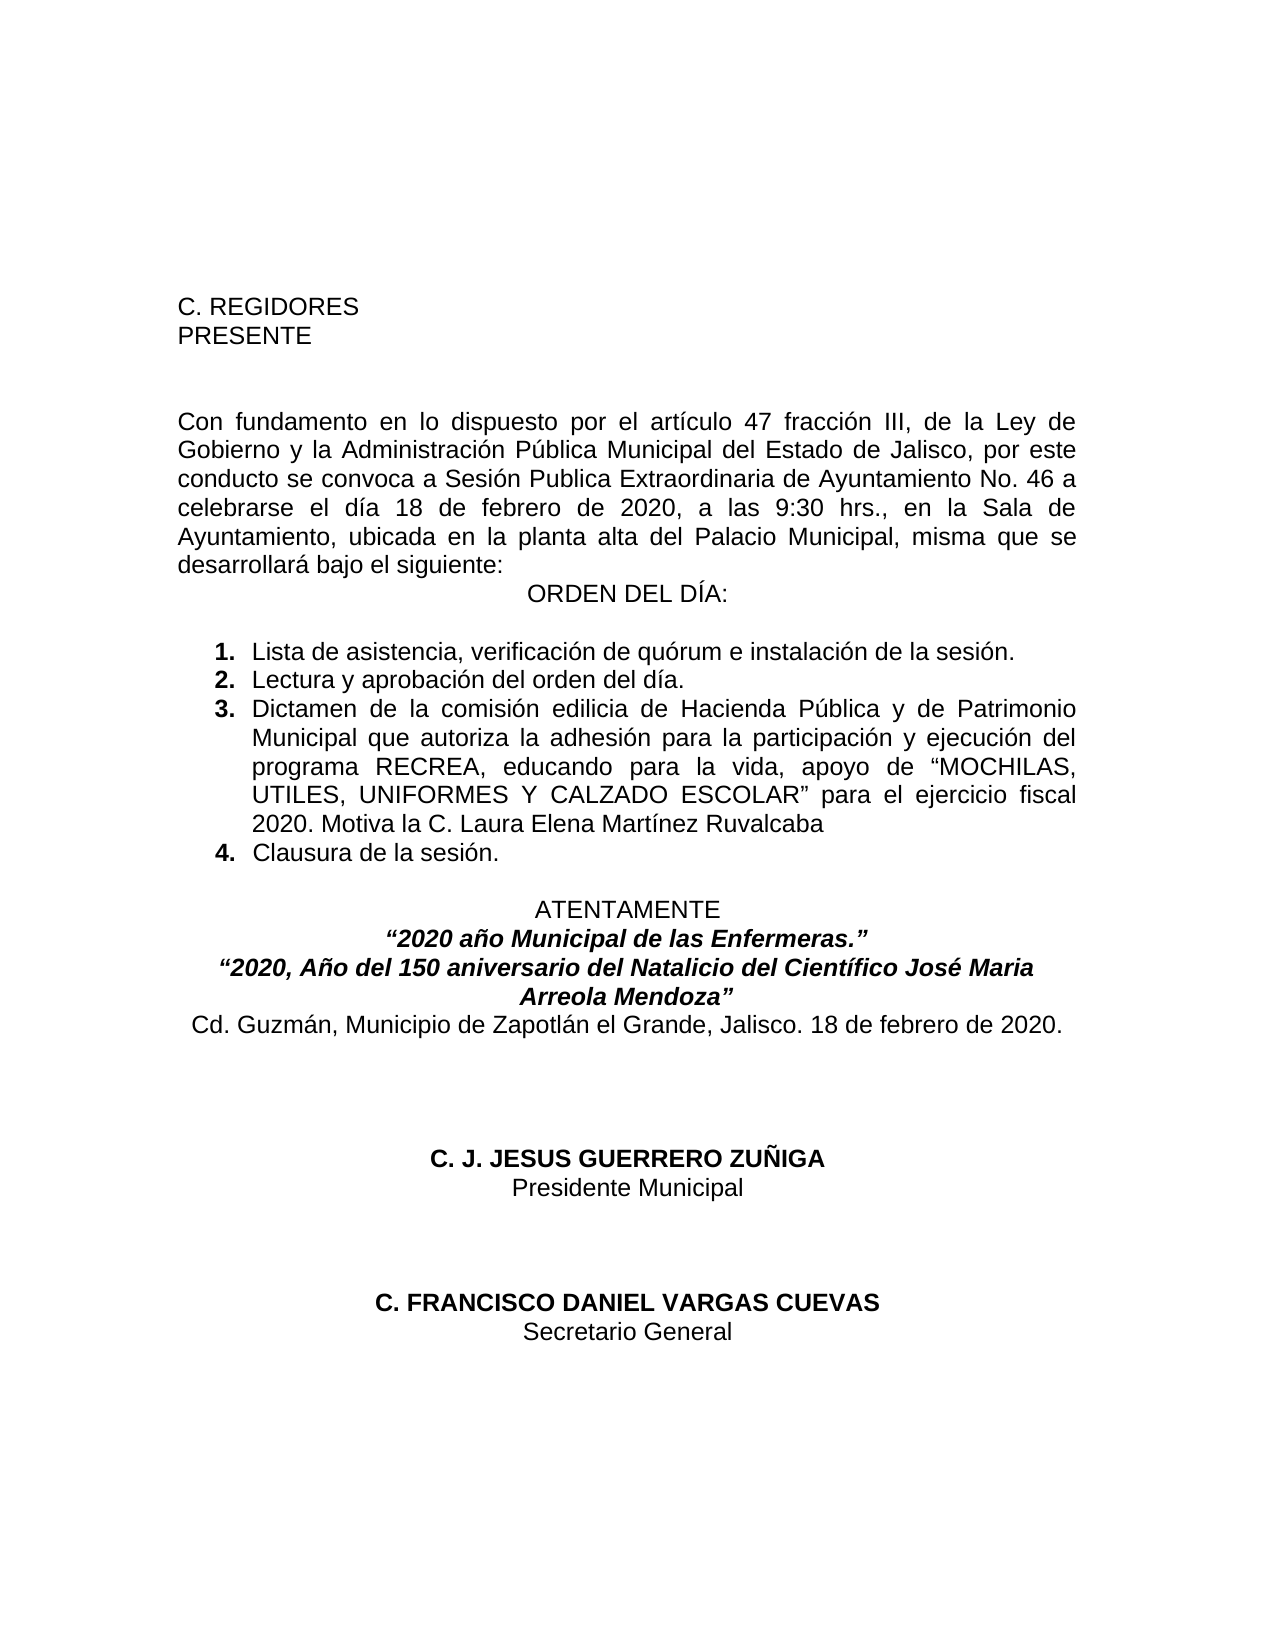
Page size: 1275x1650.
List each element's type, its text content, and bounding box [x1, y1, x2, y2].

list Dictamen de la comisión edilicia de Hacienda Pública y de Patrimonio Municipal que autoriza la adhesión para la participación y ejecución del programa RECREA, educando para la vida, apoyo de “MOCHILAS, UTILES, UNIFORMES Y CALZADO ESCOLAR” para el ejercicio fiscal 2020. Motiva la C. Laura Elena Martínez Ruvalcaba [214, 694, 1078, 838]
text Con fundamento en lo dispuesto por el artículo 47 fracción III, de la Ley de Gobierno y la Administración Pública Municipal del Estado de Jalisco, por este conducto se convoca a Sesión Publica Extraordinaria de Ayuntamiento No. 46 a celebrarse el día 18 de febrero de 2020, a las 9:30 hrs., en la Sala de Ayuntamiento, ubicada en la planta alta del Palacio Municipal, misma que se desarrollará bajo el siguiente: [177, 407, 1078, 579]
text “2020, Año del 150 aniversario del Natalicio del Científico José Maria Arreola Mendoza” [177, 953, 1078, 1010]
text C. FRANCISCO DANIEL VARGAS CUEVAS [177, 1288, 1078, 1317]
list Lectura y aprobación del orden del día. [214, 665, 1078, 694]
text Cd. Guzmán, Municipio de Zapotlán el Grande, Jalisco. 18 de febrero de 2020. [177, 1010, 1078, 1039]
text C. REGIDORES [177, 292, 1078, 321]
text PRESENTE [177, 321, 1078, 350]
list Clausura de la sesión. [215, 838, 1078, 867]
text Secretario General [177, 1317, 1078, 1346]
text ORDEN DEL DÍA: [177, 579, 1078, 608]
text ATENTAMENTE [177, 895, 1078, 924]
text C. J. JESUS GUERRERO ZUÑIGA [177, 1144, 1078, 1173]
text “2020 año Municipal de las Enfermeras.” [177, 924, 1078, 953]
text Presidente Municipal [177, 1173, 1078, 1202]
list Lista de asistencia, verificación de quórum e instalación de la sesión. [214, 637, 1078, 665]
